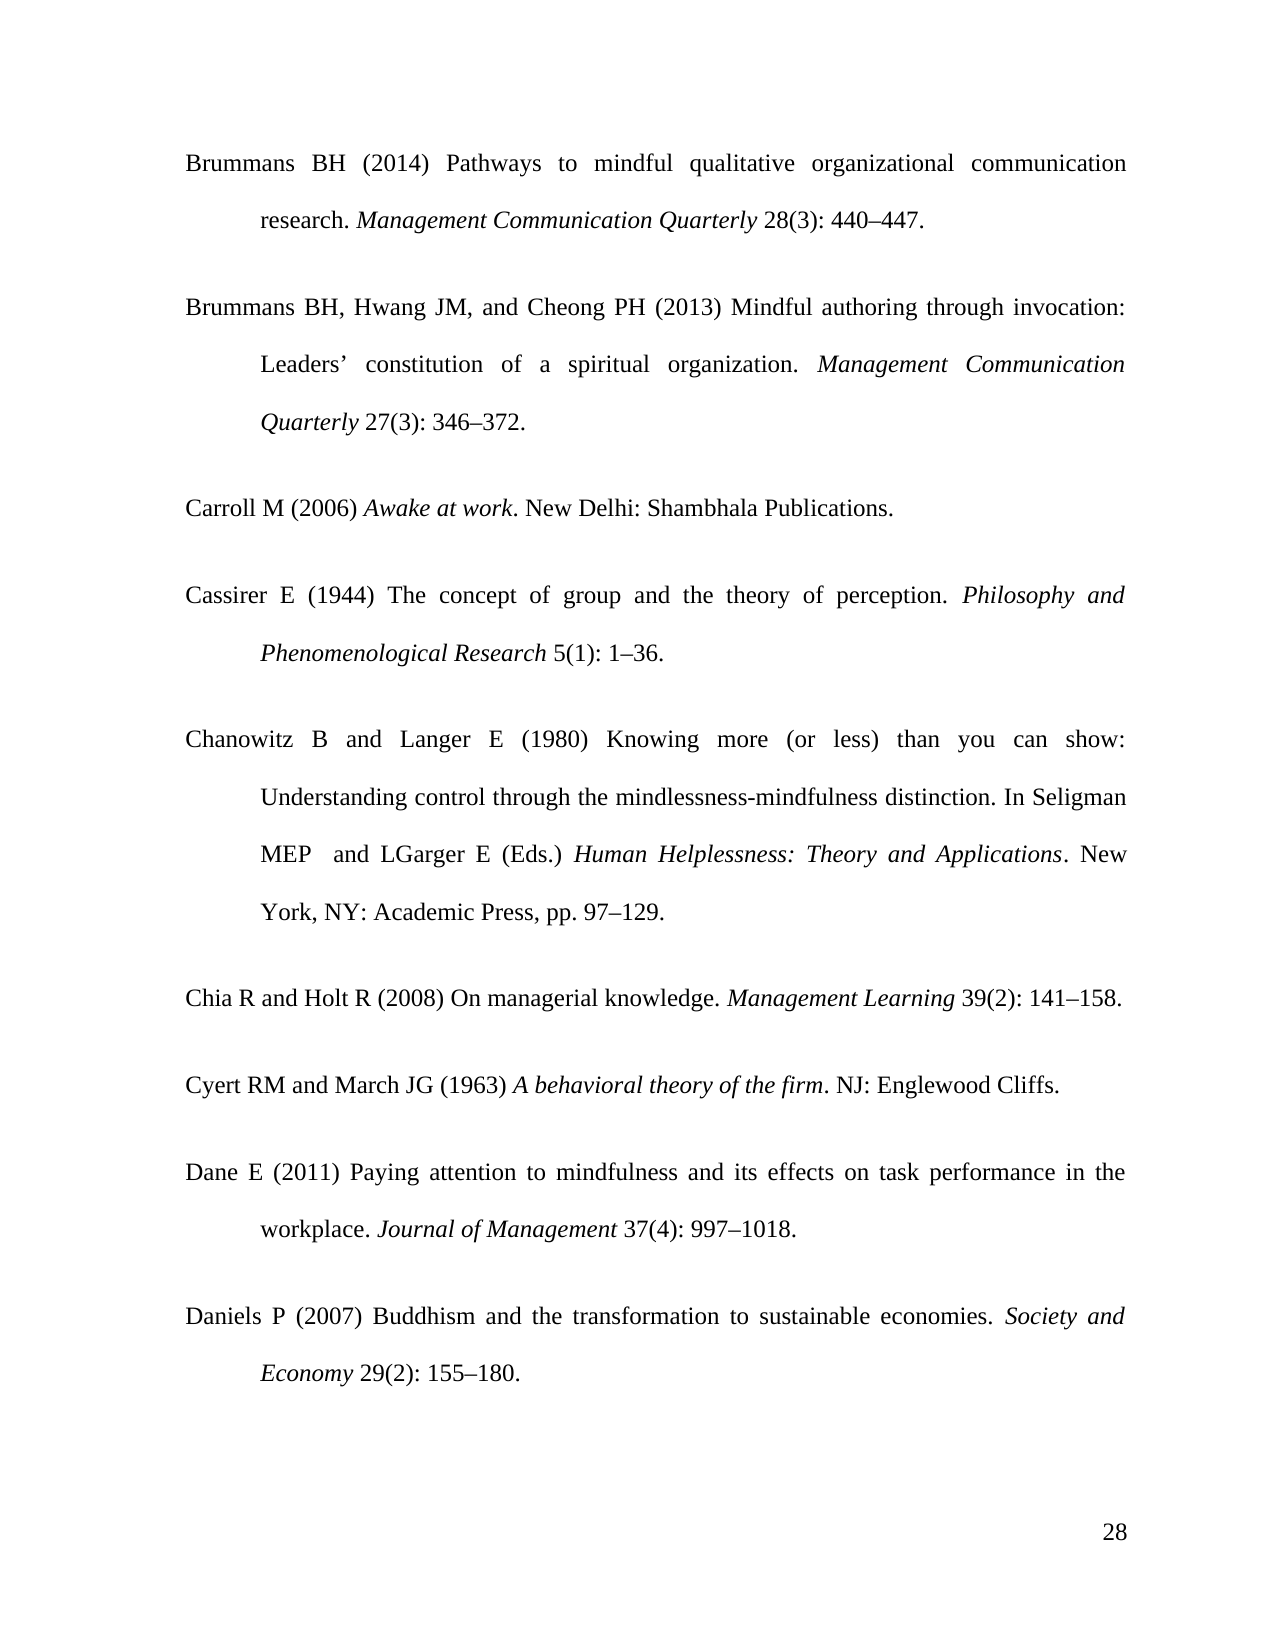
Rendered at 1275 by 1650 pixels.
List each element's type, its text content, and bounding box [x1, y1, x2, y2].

text Cassirer E (1944) The concept of group and the theory of perception. Philosophy and Phenomenological Research 5(1): 1–36. [185, 580, 1127, 666]
text Chanowitz B and Langer E (1980) Knowing more (or less) than you can show: Understanding control through the mindlessness-mindfulness distinction. In Seligman MEP and LGarger E (Eds.) Human Helplessness: Theory and Applications. New York, NY: Academic Press, pp. 97–129. [185, 724, 1127, 926]
text Dane E (2011) Paying attention to mindfulness and its effects on task performance in the workplace. Journal of Management 37(4): 997–1018. [185, 1157, 1127, 1243]
text Chia R and Holt R (2008) On managerial knowledge. Management Learning 39(2): 141–158. [185, 983, 1127, 1012]
text Daniels P (2007) Buddhism and the transformation to sustainable economies. Society and Economy 29(2): 155–180. [185, 1301, 1127, 1387]
text Brummans BH (2014) Pathways to mindful qualitative organizational communication research. Management Communication Quarterly 28(3): 440–447. [185, 148, 1127, 234]
text Brummans BH, Hwang JM, and Cheong PH (2013) Mindful authoring through invocation: Leaders’ constitution of a spiritual organization. Management Communication Quarterly 27(3): 346–372. [185, 292, 1127, 436]
text Cyert RM and March JG (1963) A behavioral theory of the firm. NJ: Englewood Cliffs. [185, 1070, 1127, 1099]
text Carroll M (2006) Awake at work. New Delhi: Shambhala Publications. [185, 493, 1127, 522]
